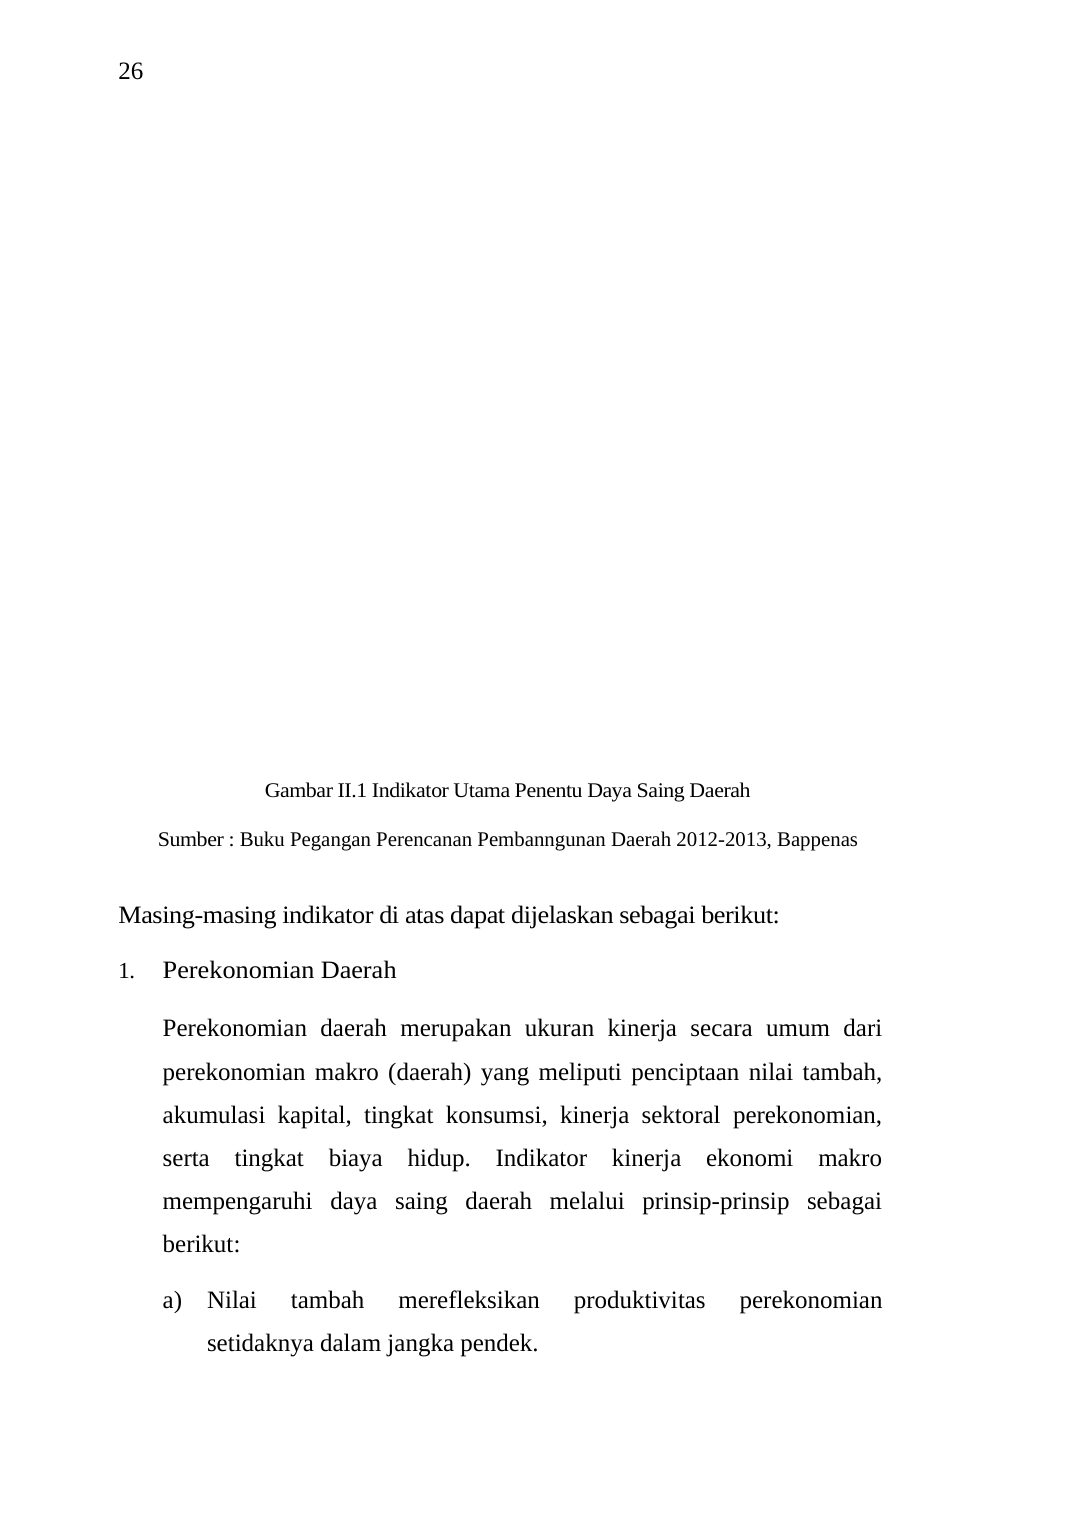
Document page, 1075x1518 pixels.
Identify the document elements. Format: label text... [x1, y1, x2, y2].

text Perekonomian daerah merupakan ukuran kinerja secara umum dari perekonomian makro (daerah) yang meliputi penciptaan nilai tambah, akumulasi kapital, tingkat konsumsi, kinerja sektoral perekonomian, serta tingkat biaya hidup. Indikator kinerja ekonomi makro mempengaruhi daya saing daerah melalui prinsip-prinsip sebagai berikut: [162, 1013, 883, 1258]
list Perekonomian Daerah [118, 955, 898, 984]
list Nilai tambah merefleksikan produktivitas perekonomian setidaknya dalam jangka pendek. [162, 1285, 883, 1357]
text Gambar II.1 Indikator Utama Penentu Daya Saing Daerah [118, 778, 898, 802]
text Sumber : Buku Pegangan Perencanan Pembanngunan Daerah 2012-2013, Bappenas [118, 827, 898, 851]
text Masing-masing indikator di atas dapat dijelaskan sebagai berikut: [118, 900, 898, 928]
